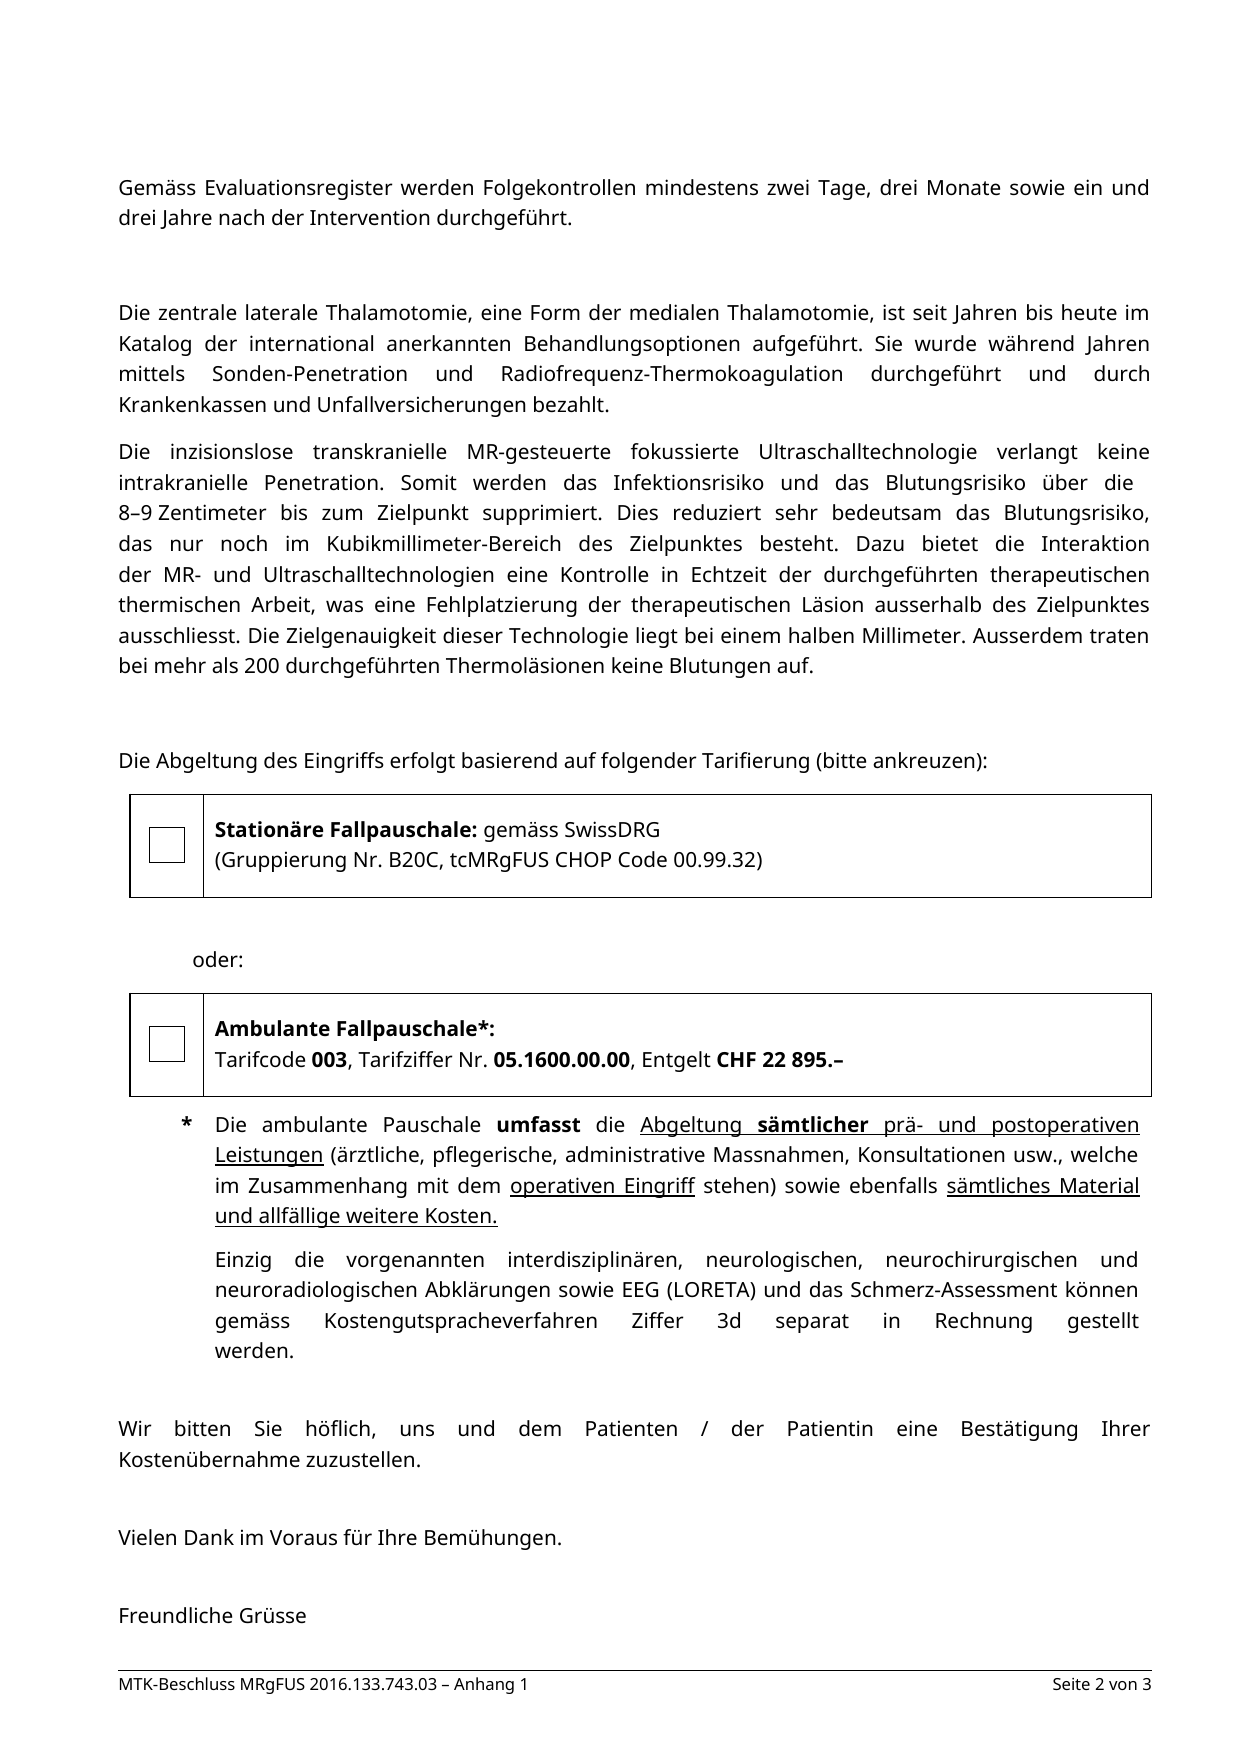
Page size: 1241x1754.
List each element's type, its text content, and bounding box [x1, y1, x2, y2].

table_cell Die ambulante Pauschale umfasst die Abgeltung sämtlicher prä- und postoperativen Leistungen (ärztliche, pflegerische, administrative Massnahmen, Konsultationen usw., welche im Zusammenhang mit dem operativen Eingriff stehen) sowie ebenfalls sämtliches Material und allfällige weitere Kosten. Einzig die vorgenannten interdisziplinären, neurologischen, neurochirurgischen und neuroradiologischen Abklärungen sowie EEG (LORETA) und das Schmerz-Assessment können gemäss Kostengutspracheverfahren Ziffer 3d separat in Rechnung gestellt werden. [203, 1097, 1151, 1367]
text Vielen Dank im Voraus für Ihre Bemühungen. [118, 1492, 1152, 1552]
table_header Ambulante Fallpauschale*: Tarifcode 003, Tarifziffer Nr. 05.1600.00.00, Entgelt CHF 22 895.– [204, 994, 1151, 1096]
text Freundliche Grüsse [118, 1570, 1152, 1629]
table_cell * [130, 1097, 203, 1367]
table_header [131, 994, 203, 1096]
text Die zentrale laterale Thalamotomie, eine Form der medialen Thalamotomie, ist seit Jahren bis heute im Katalog der international anerkannten Behandlungsoptionen aufgeführt. Sie wurde während Jahren mittels Sonden-Penetration und Radiofrequenz-Thermokoagulation durchgeführt und durch Krankenkassen und Unfallversicherungen bezahlt. [118, 298, 1152, 418]
table_header [131, 795, 203, 897]
text Die Abgeltung des Eingriffs erfolgt basierend auf folgender Tarifierung (bitte ankreuzen): [118, 746, 1152, 774]
text oder: [118, 945, 1152, 974]
text Wir bitten Sie höflich, uns und dem Patienten / der Patientin eine Bestätigung Ihrer Kostenübernahme zuzustellen. [118, 1414, 1152, 1474]
table_header Stationäre Fallpauschale: gemäss SwissDRG (Gruppierung Nr. B20C, tcMRgFUS CHOP Code 00.99.32) [204, 795, 1151, 897]
text Gemäss Evaluationsregister werden Folgekontrollen mindestens zwei Tage, drei Monate sowie ein und drei Jahre nach der Intervention durchgeführt. [118, 173, 1152, 232]
text Die inzisionslose transkranielle MR-gesteuerte fokussierte Ultraschalltechnologie verlangt keine intrakranielle Penetration. Somit werden das Infektionsrisiko und das Blutungsrisiko über die 8–9 Zentimeter bis zum Zielpunkt supprimiert. Dies reduziert sehr bedeutsam das Blutungsrisiko, das nur noch im Kubikmillimeter-Bereich des Zielpunktes besteht. Dazu bietet die Interaktion der MR- und Ultraschalltechnologien eine Kontrolle in Echtzeit der durchgeführten therapeutischen thermischen Arbeit, was eine Fehlplatzierung der therapeutischen Läsion ausserhalb des Zielpunktes ausschliesst. Die Zielgenauigkeit dieser Technologie liegt bei einem halben Millimeter. Ausserdem traten bei mehr als 200 durchgeführten Thermoläsionen keine Blutungen auf. [118, 437, 1152, 680]
